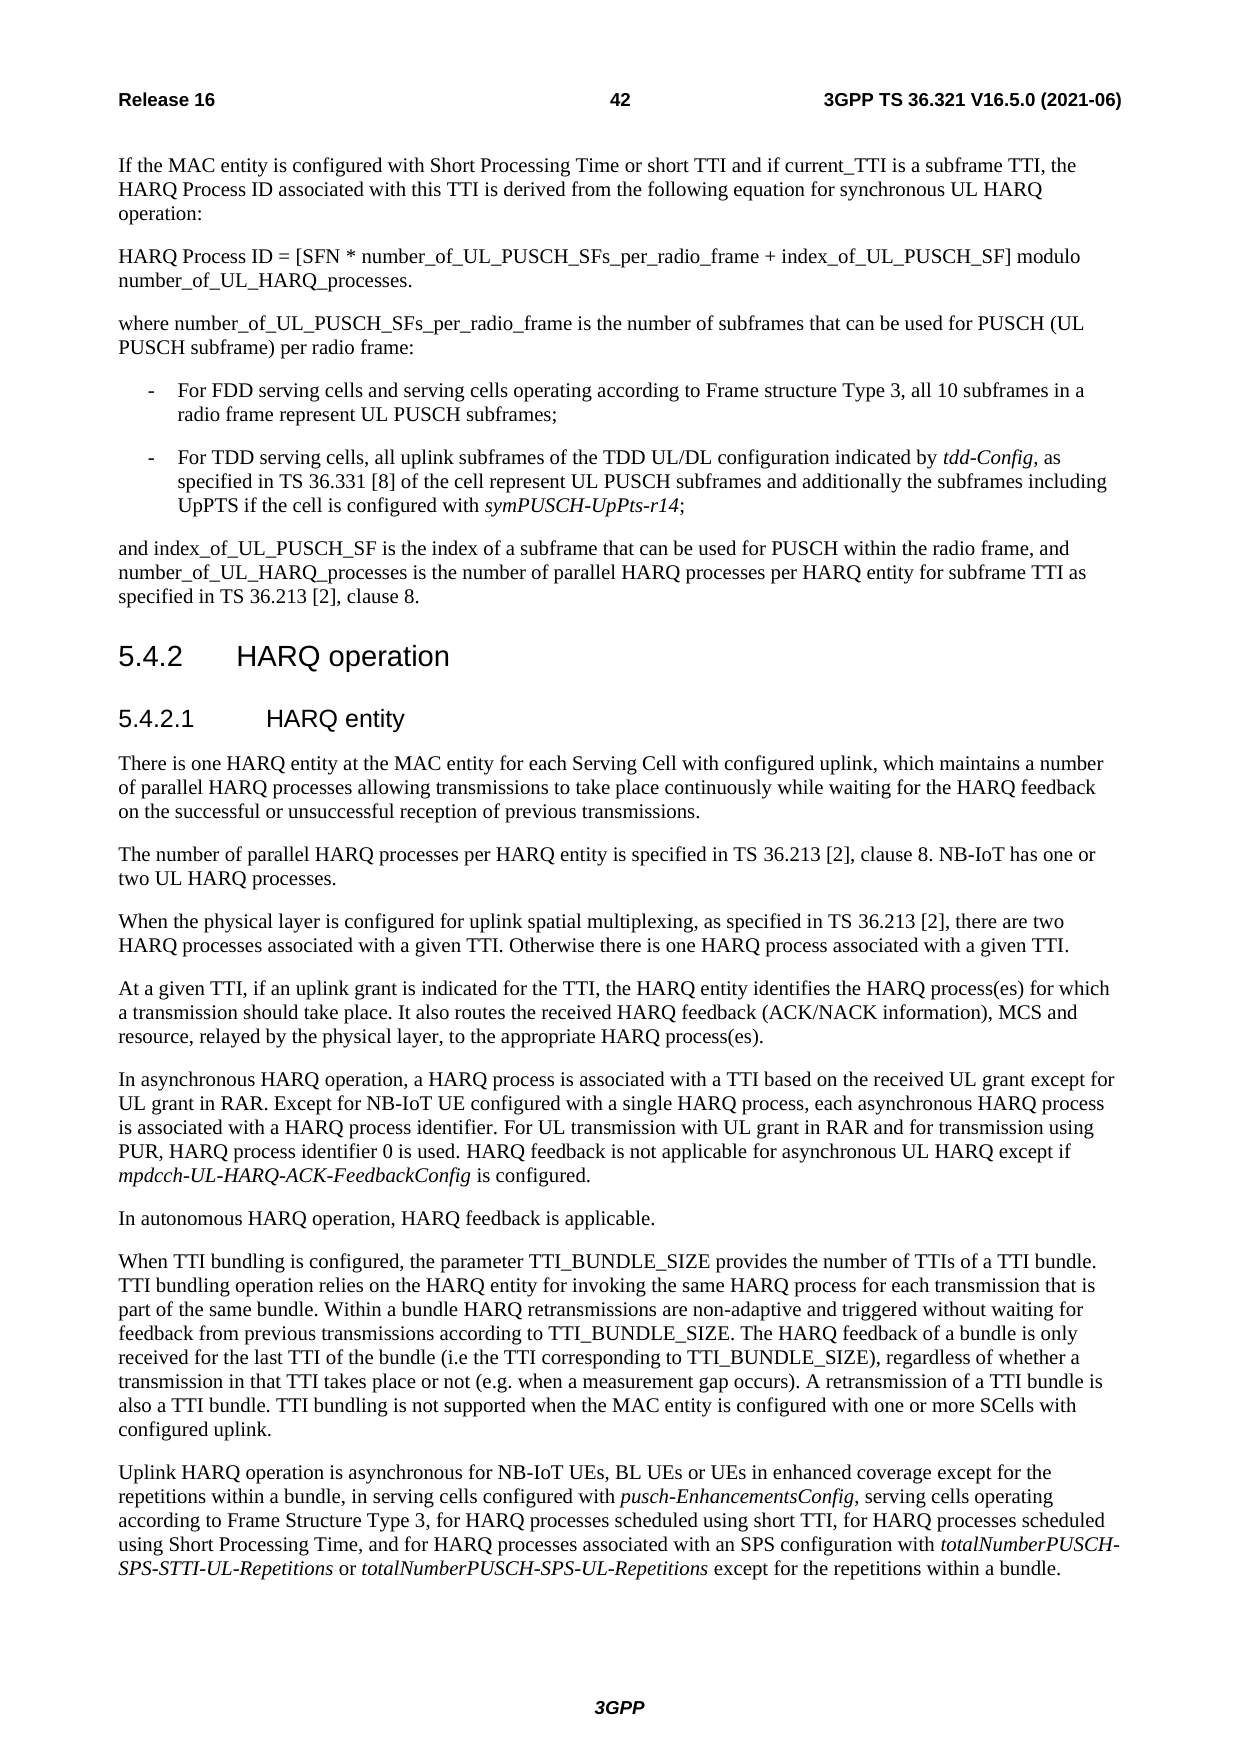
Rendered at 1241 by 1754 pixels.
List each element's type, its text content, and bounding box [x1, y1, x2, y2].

text At a given TTI, if an uplink grant is indicated for the TTI, the HARQ entity identifies the HARQ process(es) for which a transmission should take place. It also routes the received HARQ feedback (ACK/NACK information), MCS and resource, relayed by the physical layer, to the appropriate HARQ process(es). [118, 976, 1122, 1048]
text Uplink HARQ operation is asynchronous for NB-IoT UEs, BL UEs or UEs in enhanced coverage except for the repetitions within a bundle, in serving cells configured with pusch-EnhancementsConfig, serving cells operating according to Frame Structure Type 3, for HARQ processes scheduled using short TTI, for HARQ processes scheduled using Short Processing Time, and for HARQ processes associated with an SPS configuration with totalNumberPUSCH-SPS-STTI-UL-Repetitions or totalNumberPUSCH-SPS-UL-Repetitions except for the repetitions within a bundle. [118, 1460, 1122, 1580]
text HARQ Process ID = [SFN * number_of_UL_PUSCH_SFs_per_radio_frame + index_of_UL_PUSCH_SF] modulo number_of_UL_HARQ_processes. [118, 244, 1122, 292]
text When the physical layer is configured for uplink spatial multiplexing, as specified in TS 36.213 [2], there are two HARQ processes associated with a given TTI. Otherwise there is one HARQ process associated with a given TTI. [118, 909, 1122, 957]
text There is one HARQ entity at the MAC entity for each Serving Cell with configured uplink, which maintains a number of parallel HARQ processes allowing transmissions to take place continuously while waiting for the HARQ feedback on the successful or unsuccessful reception of previous transmissions. [118, 751, 1122, 823]
text where number_of_UL_PUSCH_SFs_per_radio_frame is the number of subframes that can be used for PUSCH (UL PUSCH subframe) per radio frame: [118, 311, 1122, 359]
text - For TDD serving cells, all uplink subframes of the TDD UL/DL configuration indicated by tdd-Config, as specified in TS 36.331 [8] of the cell represent UL PUSCH subframes and additionally the subframes including UpPTS if the cell is configured with symPUSCH-UpPts-r14; [148, 444, 1122, 517]
text In autonomous HARQ operation, HARQ feedback is applicable. [118, 1206, 1122, 1230]
subtitle 5.4.2.1 HARQ entity [118, 704, 1122, 732]
text In asynchronous HARQ operation, a HARQ process is associated with a TTI based on the received UL grant except for UL grant in RAR. Except for NB-IoT UE configured with a single HARQ process, each asynchronous HARQ process is associated with a HARQ process identifier. For UL transmission with UL grant in RAR and for transmission using PUR, HARQ process identifier 0 is used. HARQ feedback is not applicable for asynchronous UL HARQ except if mpdcch-UL-HARQ-ACK-FeedbackConfig is configured. [118, 1067, 1122, 1187]
text If the MAC entity is configured with Short Processing Time or short TTI and if current_TTI is a subframe TTI, the HARQ Process ID associated with this TTI is derived from the following equation for synchronous UL HARQ operation: [118, 153, 1122, 225]
text - For FDD serving cells and serving cells operating according to Frame structure Type 3, all 10 subframes in a radio frame represent UL PUSCH subframes; [148, 378, 1122, 426]
text The number of parallel HARQ processes per HARQ entity is specified in TS 36.213 [2], clause 8. NB-IoT has one or two UL HARQ processes. [118, 842, 1122, 890]
text When TTI bundling is configured, the parameter TTI_BUNDLE_SIZE provides the number of TTIs of a TTI bundle. TTI bundling operation relies on the HARQ entity for invoking the same HARQ process for each transmission that is part of the same bundle. Within a bundle HARQ retransmissions are non-adaptive and triggered without waiting for feedback from previous transmissions according to TTI_BUNDLE_SIZE. The HARQ feedback of a bundle is only received for the last TTI of the bundle (i.e the TTI corresponding to TTI_BUNDLE_SIZE), regardless of whether a transmission in that TTI takes place or not (e.g. when a measurement gap occurs). A retransmission of a TTI bundle is also a TTI bundle. TTI bundling is not supported when the MAC entity is configured with one or more SCells with configured uplink. [118, 1249, 1122, 1441]
subtitle 5.4.2 HARQ operation [118, 639, 1122, 672]
text and index_of_UL_PUSCH_SF is the index of a subframe that can be used for PUSCH within the radio frame, and number_of_UL_HARQ_processes is the number of parallel HARQ processes per HARQ entity for subframe TTI as specified in TS 36.213 [2], clause 8. [118, 536, 1122, 608]
